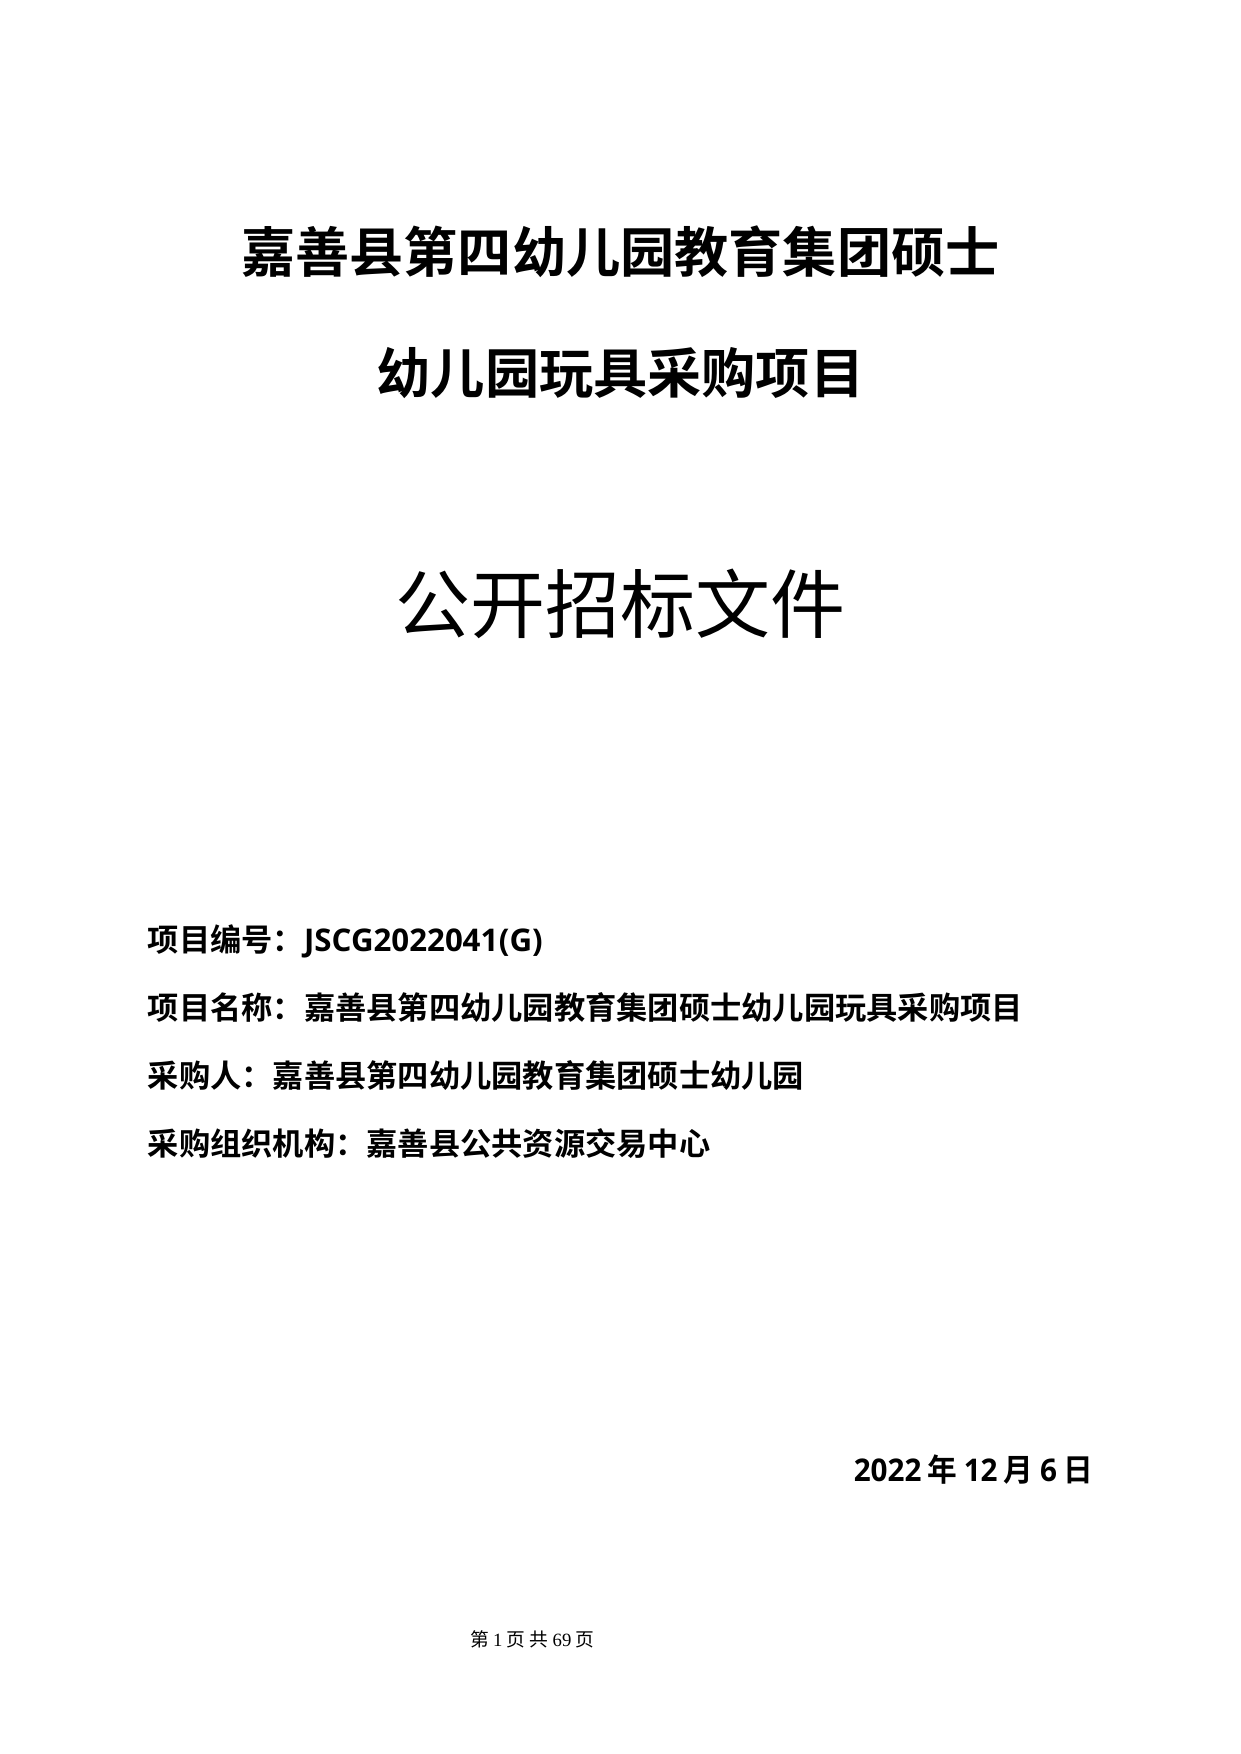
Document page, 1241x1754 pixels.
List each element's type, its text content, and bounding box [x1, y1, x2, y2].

text 嘉善县第四幼儿园教育集团硕士 [148, 176, 1092, 297]
text 项目名称：嘉善县第四幼儿园教育集团硕士幼儿园玩具采购项目 [148, 983, 1092, 1028]
text 采购组织机构：嘉善县公共资源交易中心 [148, 1119, 1092, 1164]
text 公开招标文件 [148, 545, 1092, 654]
text 幼儿园玩具采购项目 [148, 297, 1092, 418]
text 采购人：嘉善县第四幼儿园教育集团硕士幼儿园 [148, 1051, 1092, 1096]
text 2022年12月6日 [148, 1445, 1092, 1491]
text 项目编号：JSCG2022041(G) [148, 915, 1092, 961]
